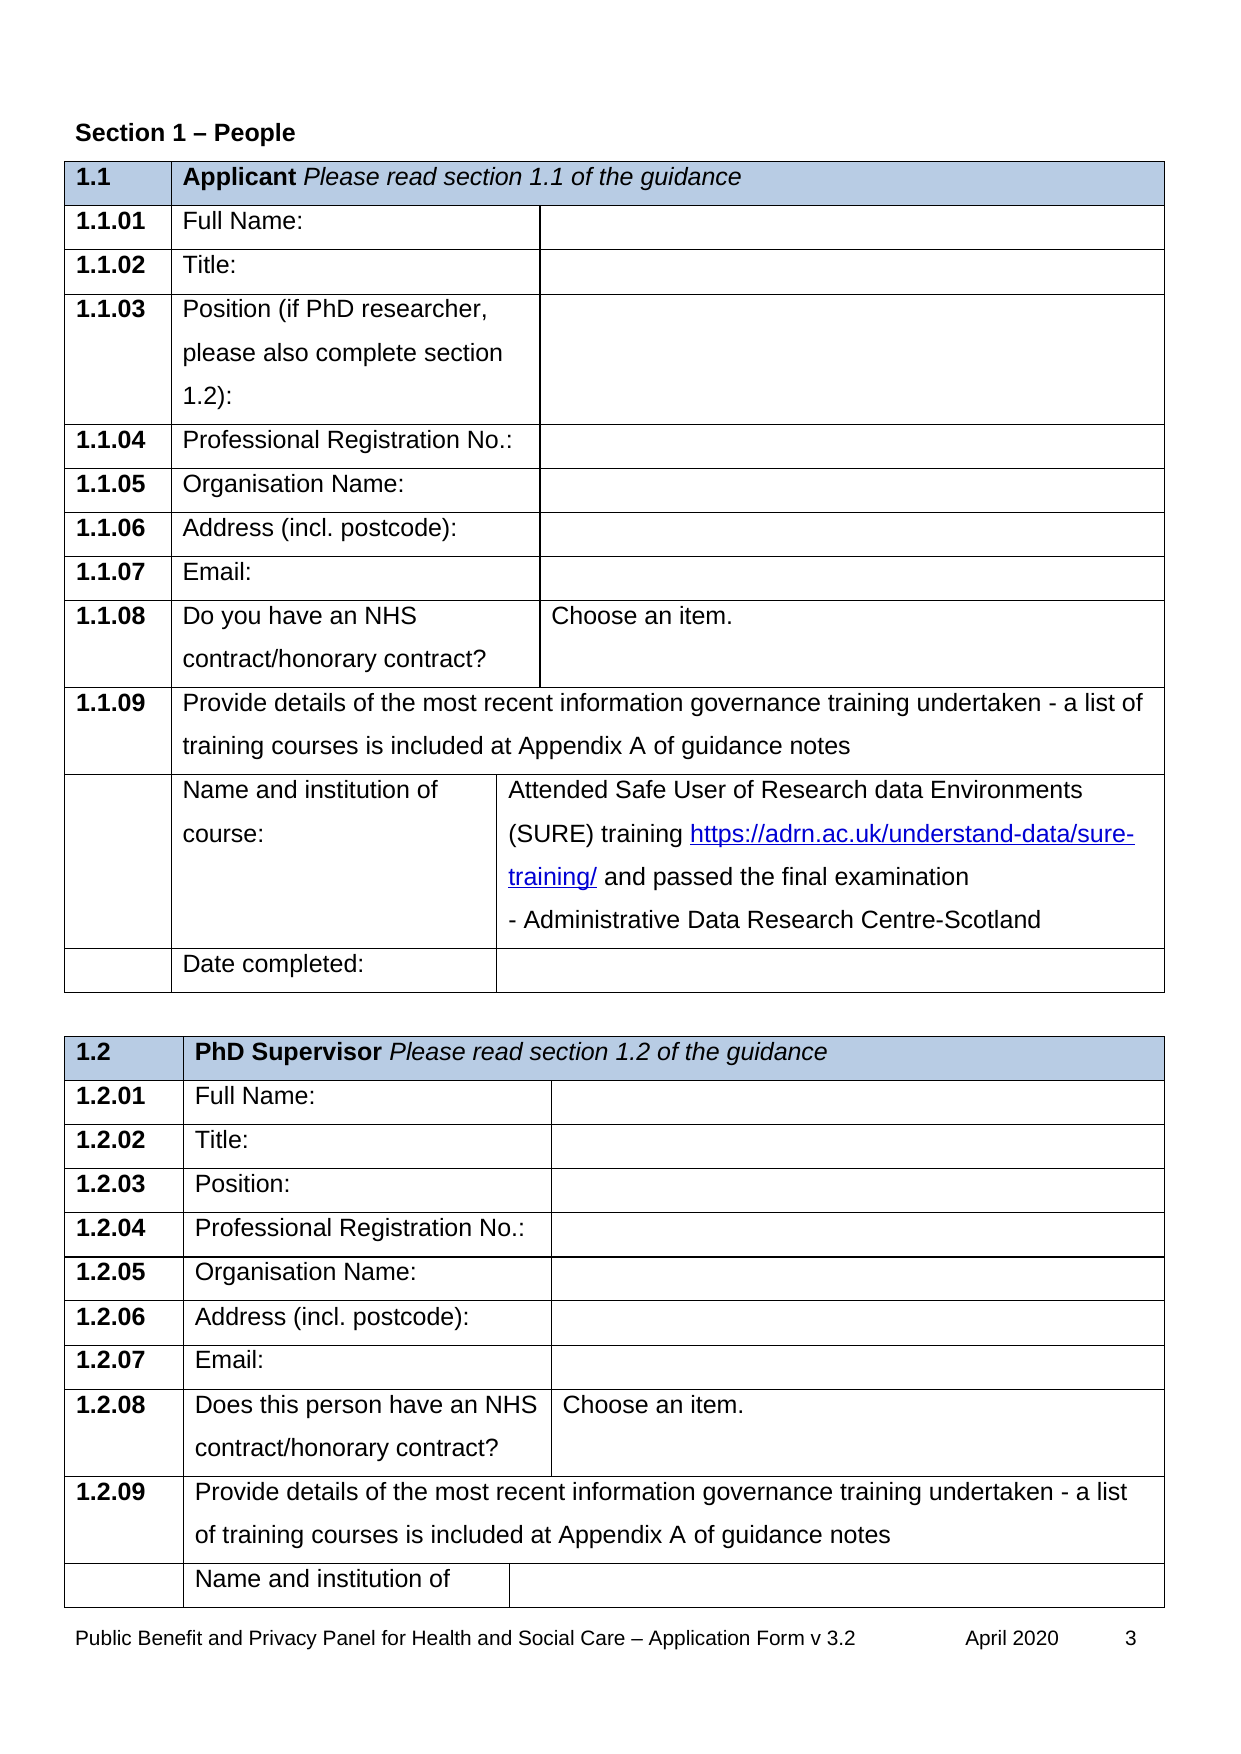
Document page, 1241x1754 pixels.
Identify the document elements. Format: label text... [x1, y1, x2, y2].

table_cell Full Name: [184, 1081, 551, 1124]
table_cell [65, 1564, 183, 1607]
table_header PhD Supervisor Please read section 1.2 of the guidance [184, 1037, 1164, 1080]
table_cell [552, 1125, 1164, 1168]
table_cell 1.2.09 [65, 1477, 183, 1563]
table_cell 1.1.09 [65, 688, 171, 774]
table_cell Title: [184, 1125, 551, 1168]
table_cell Position (if PhD researcher, please also complete section 1.2): [172, 295, 539, 424]
table_cell [541, 295, 1164, 424]
table_cell Provide details of the most recent information governance training undertaken - a list of training courses is included at Appendix A of guidance notes [172, 688, 1164, 774]
table_cell 1.1.08 [65, 601, 171, 687]
table_cell Full Name: [172, 206, 539, 249]
table_cell [541, 250, 1164, 293]
table_header 1.2 [65, 1037, 183, 1080]
table_cell 1.1.07 [65, 557, 171, 600]
table_cell Title: [172, 250, 539, 293]
table_cell 1.2.07 [65, 1346, 183, 1388]
table_cell Address (incl. postcode): [172, 513, 539, 556]
table_cell 1.2.04 [65, 1213, 183, 1256]
table_cell [510, 1564, 1164, 1607]
table_cell Professional Registration No.: [184, 1213, 551, 1256]
table_cell Do you have an NHS contract/honorary contract? [172, 601, 539, 687]
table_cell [184, 1564, 509, 1607]
table_header Applicant Please read section 1.1 of the guidance [172, 162, 1164, 205]
table_cell 1.2.08 [65, 1390, 183, 1476]
table_cell [541, 513, 1164, 556]
table_cell Professional Registration No.: [172, 425, 539, 468]
table_cell [552, 1346, 1164, 1388]
table_cell Address (incl. postcode): [184, 1301, 551, 1344]
table_cell [552, 1081, 1164, 1124]
table_cell [552, 1258, 1164, 1300]
table_cell [497, 949, 1164, 992]
table_header 1.1 [65, 162, 171, 205]
table_cell Email: [184, 1346, 551, 1388]
table_cell [541, 425, 1164, 468]
table_cell Name and institution of course: [172, 775, 496, 948]
table_cell 1.1.03 [65, 295, 171, 424]
table_cell Attended Safe User of Research data Environments (SURE) training https://adrn.ac.uk/understand-data/sure-training/ and passed the final examination - Administrative Data Research Centre-Scotland [497, 775, 1164, 948]
table_cell [65, 775, 171, 948]
subtitle Section 1 – People [75, 118, 1094, 147]
table_cell 1.1.01 [65, 206, 171, 249]
table_cell [65, 949, 171, 992]
table_cell 1.1.02 [65, 250, 171, 293]
table_cell Does this person have an NHS contract/honorary contract? [184, 1390, 551, 1476]
table_cell [552, 1169, 1164, 1212]
table_cell [541, 557, 1164, 600]
table_cell Organisation Name: [184, 1258, 551, 1300]
table_cell 1.1.06 [65, 513, 171, 556]
table_cell [541, 469, 1164, 512]
table_cell 1.2.05 [65, 1258, 183, 1300]
table_cell Position: [184, 1169, 551, 1212]
table_cell 1.2.01 [65, 1081, 183, 1124]
table_cell 1.2.02 [65, 1125, 183, 1168]
table_cell Organisation Name: [172, 469, 539, 512]
table_cell Provide details of the most recent information governance training undertaken - a list of training courses is included at Appendix A of guidance notes [184, 1477, 1164, 1563]
table_cell Date completed: [172, 949, 496, 992]
table_cell 1.1.05 [65, 469, 171, 512]
table_cell [541, 206, 1164, 249]
table_cell Email: [172, 557, 539, 600]
table_cell 1.2.03 [65, 1169, 183, 1212]
table_cell [552, 1301, 1164, 1344]
table_cell [552, 1213, 1164, 1256]
table_cell 1.1.04 [65, 425, 171, 468]
table_cell 1.2.06 [65, 1301, 183, 1344]
